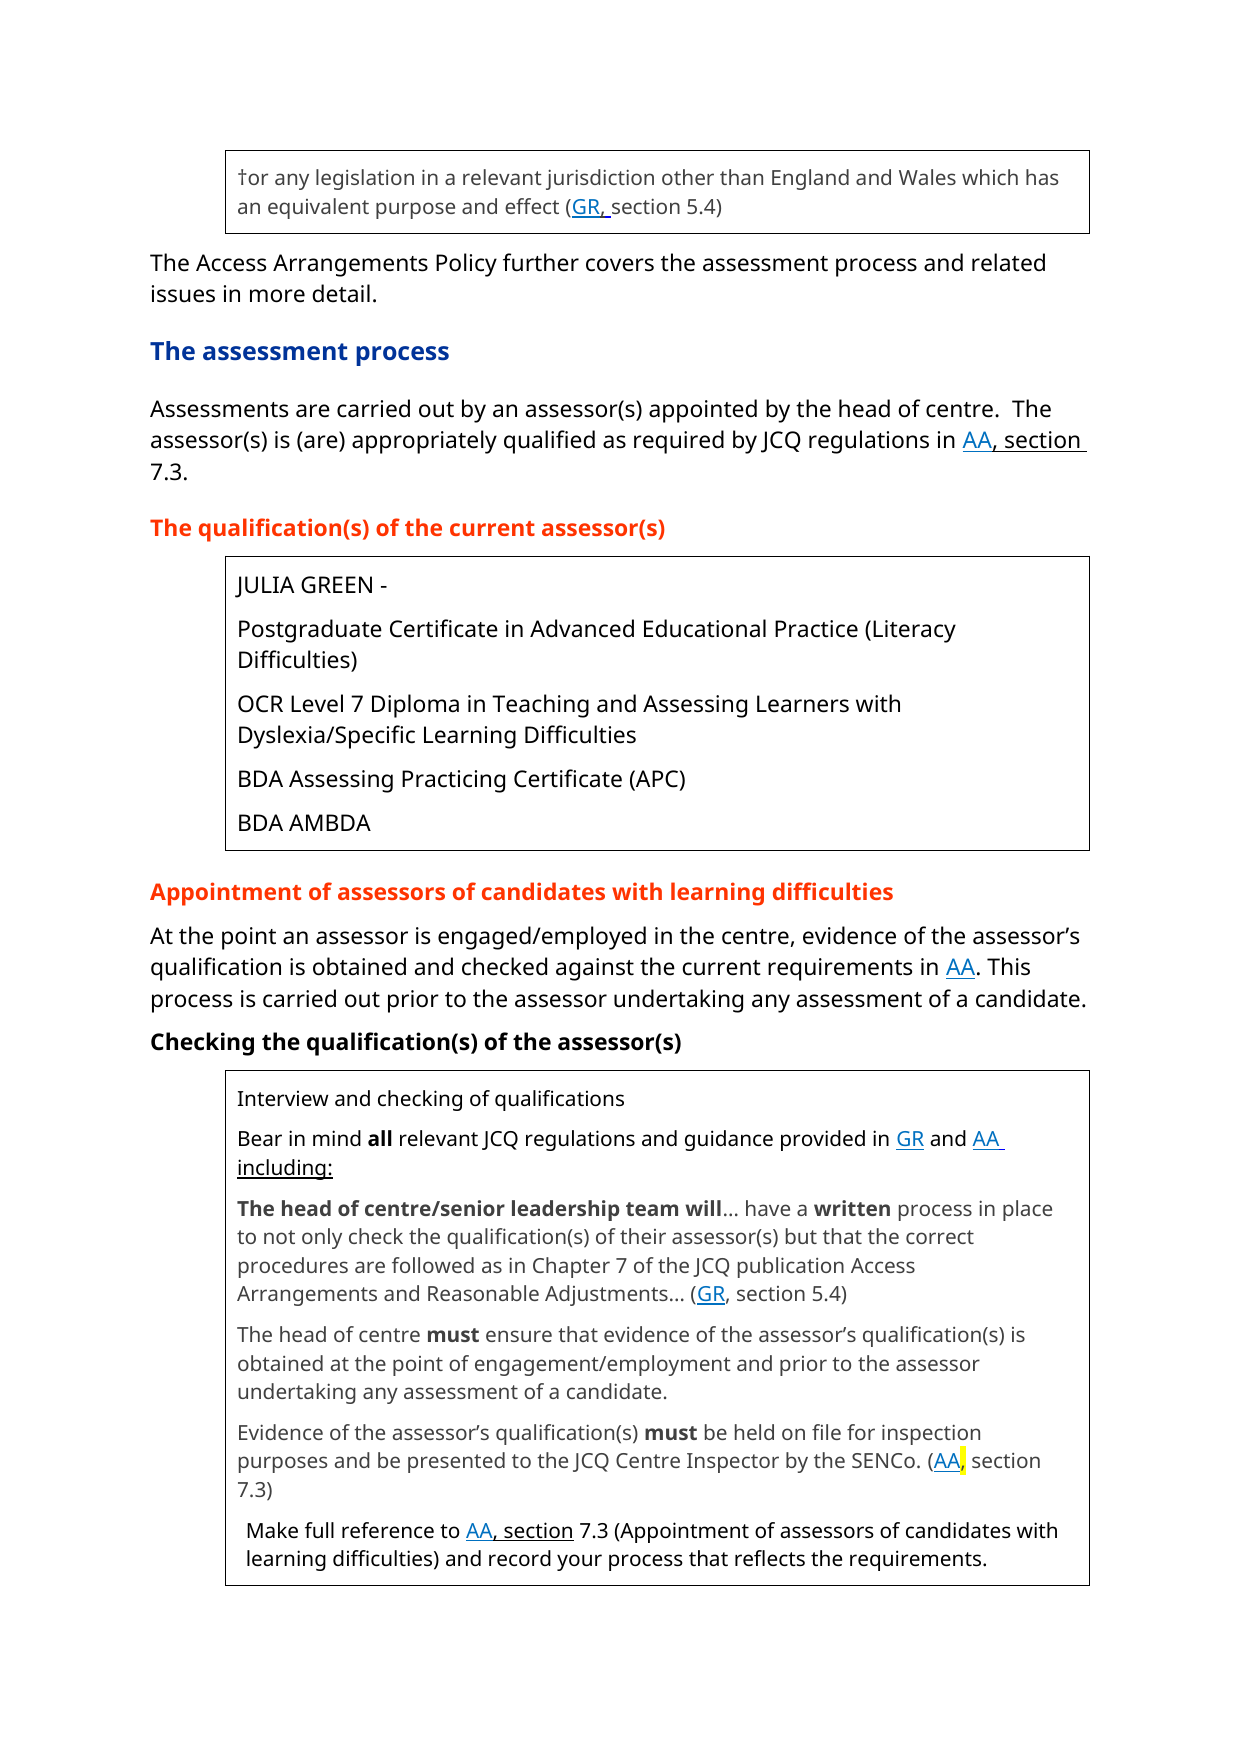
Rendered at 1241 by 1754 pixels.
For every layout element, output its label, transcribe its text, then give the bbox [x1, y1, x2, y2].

text Assessments are carried out by an assessor(s) appointed by the head of centre. The assessor(s) is (are) appropriately qualified as required by JCQ regulations in AA, section 7.3. [150, 393, 1090, 487]
text The qualification(s) of the current assessor(s) [150, 512, 1090, 543]
text At the point an assessor is engaged/employed in the centre, evidence of the assessor’s qualification is obtained and checked against the current requirements in AA. This process is carried out prior to the assessor undertaking any assessment of a candidate. [150, 920, 1090, 1014]
text The assessment process [150, 334, 1090, 368]
text The Access Arrangements Policy further covers the assessment process and related issues in more detail. [150, 246, 1090, 309]
text Checking the qualification(s) of the assessor(s) [150, 1026, 1090, 1058]
text Appointment of assessors of candidates with learning difficulties [150, 876, 1090, 908]
table_header JULIA GREEN - Postgraduate Certificate in Advanced Educational Practice (Literacy Difficulties) OCR Level 7 Diploma in Teaching and Assessing Learners with Dyslexia/Specific Learning Difficulties BDA Assessing Practicing Certificate (APC) BDA AMBDA [226, 557, 1089, 850]
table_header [226, 151, 1089, 233]
table_header Interview and checking of qualifications Bear in mind all relevant JCQ regulations and guidance provided in GR and AA including: The head of centre/senior leadership team will… have a written process in place to not only check the qualification(s) of their assessor(s) but that the correct procedures are followed as in Chapter 7 of the JCQ publication Access Arrangements and Reasonable Adjustments… (GR, section 5.4) The head of centre must ensure that evidence of the assessor’s qualification(s) is obtained at the point of engagement/employment and prior to the assessor undertaking any assessment of a candidate. Evidence of the assessor’s qualification(s) must be held on file for inspection purposes and be presented to the JCQ Centre Inspector by the SENCo. (AA, section 7.3) Make full reference to AA, section 7.3 (Appointment of assessors of candidates with learning difficulties) and record your process that reflects the requirements. [226, 1071, 1089, 1585]
